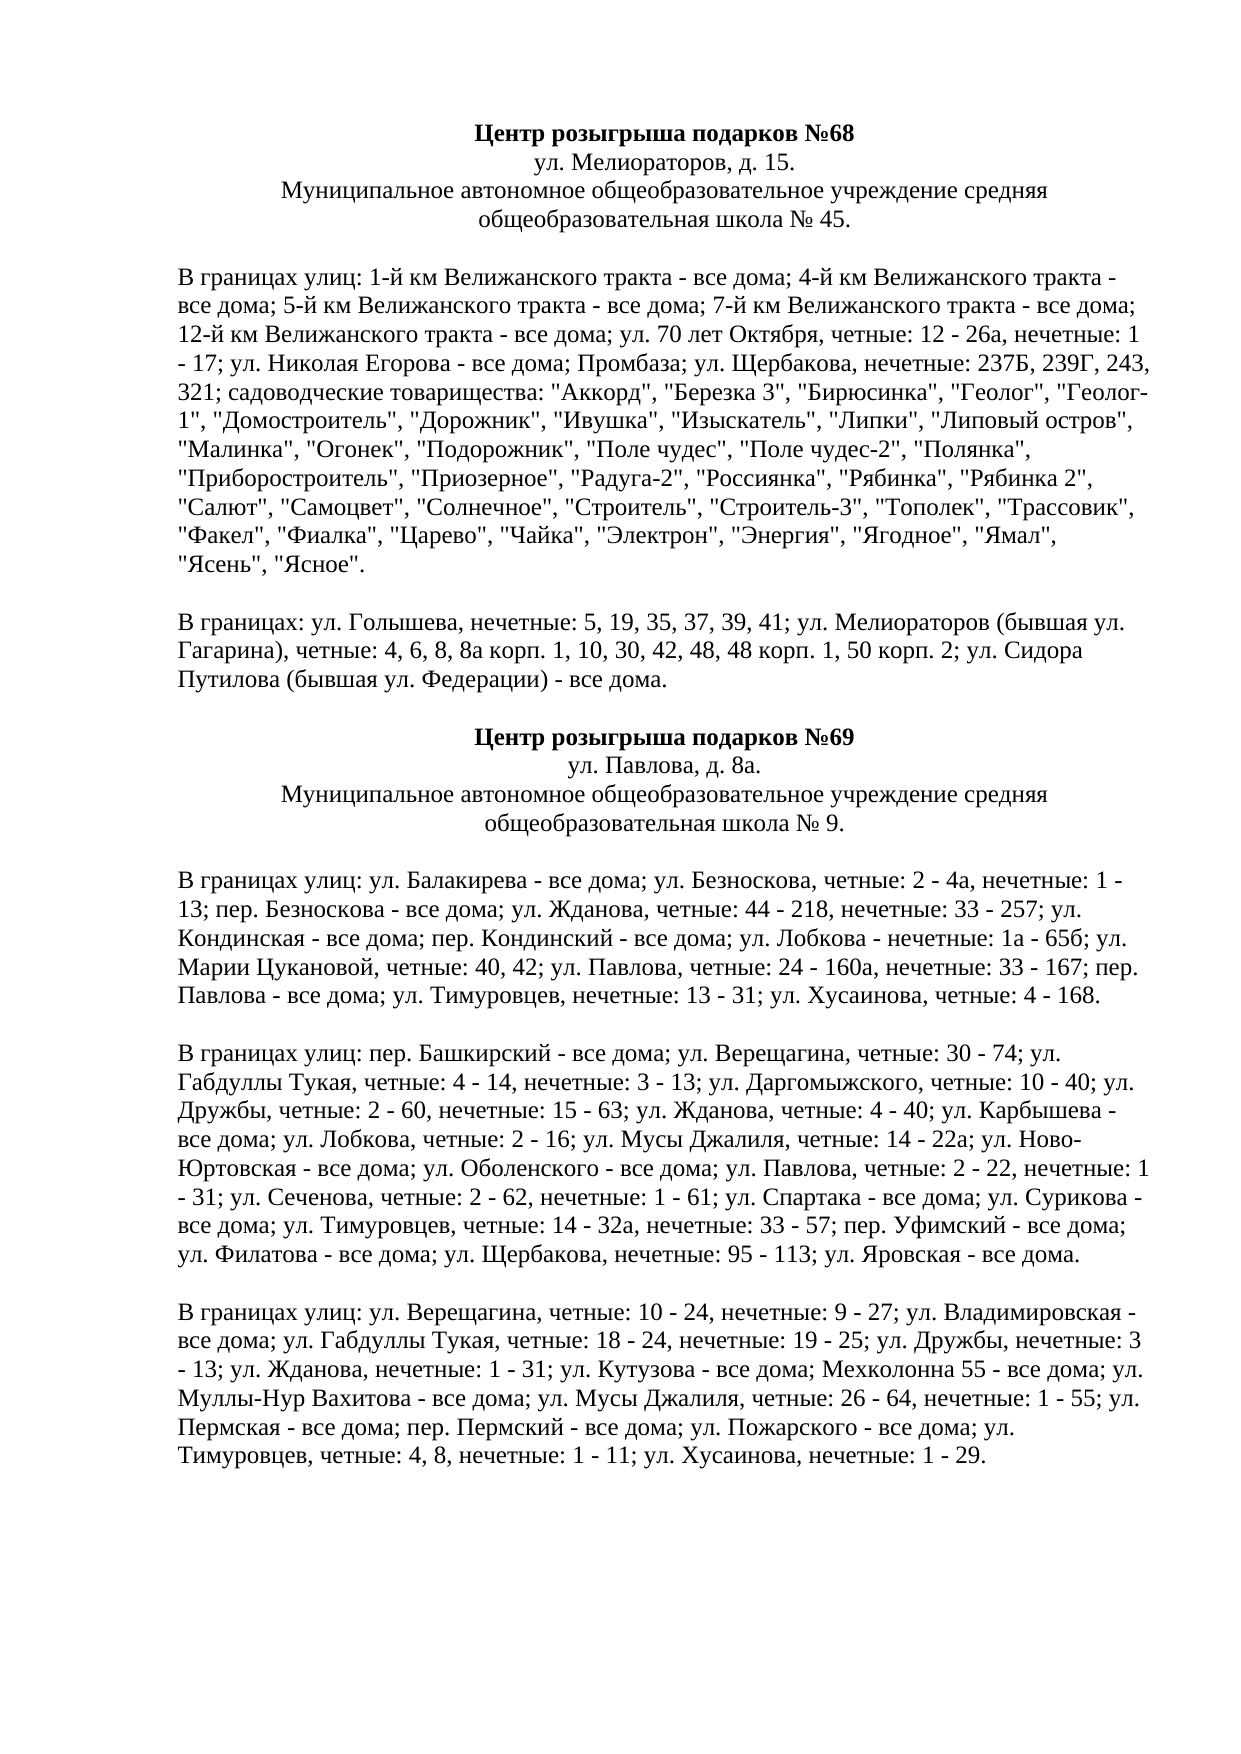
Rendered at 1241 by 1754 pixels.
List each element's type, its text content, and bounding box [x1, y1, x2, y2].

text Центр розыгрыша подарков №69 [177, 722, 1152, 751]
text В границах: ул. Голышева, нечетные: 5, 19, 35, 37, 39, 41; ул. Мелиораторов (бывшая ул. Гагарина), четные: 4, 6, 8, 8а корп. 1, 10, 30, 42, 48, 48 корп. 1, 50 корп. 2; ул. Сидора Путилова (бывшая ул. Федерации) - все дома. [177, 607, 1152, 693]
text В границах улиц: ул. Верещагина, четные: 10 - 24, нечетные: 9 - 27; ул. Владимировская - все дома; ул. Габдуллы Тукая, четные: 18 - 24, нечетные: 19 - 25; ул. Дружбы, нечетные: 3 - 13; ул. Жданова, нечетные: 1 - 31; ул. Кутузова - все дома; Мехколонна 55 - все дома; ул. Муллы-Нур Вахитова - все дома; ул. Мусы Джалиля, четные: 26 - 64, нечетные: 1 - 55; ул. Пермская - все дома; пер. Пермский - все дома; ул. Пожарского - все дома; ул. Тимуровцев, четные: 4, 8, нечетные: 1 - 11; ул. Хусаинова, нечетные: 1 - 29. [177, 1297, 1152, 1469]
text Муниципальное автономное общеобразовательное учреждение средняя общеобразовательная школа № 45. [177, 176, 1152, 233]
text В границах улиц: ул. Балакирева - все дома; ул. Безноскова, четные: 2 - 4а, нечетные: 1 - 13; пер. Безноскова - все дома; ул. Жданова, четные: 44 - 218, нечетные: 33 - 257; ул. Кондинская - все дома; пер. Кондинский - все дома; ул. Лобкова - нечетные: 1а - 65б; ул. Марии Цукановой, четные: 40, 42; ул. Павлова, четные: 24 - 160а, нечетные: 33 - 167; пер. Павлова - все дома; ул. Тимуровцев, нечетные: 13 - 31; ул. Хусаинова, четные: 4 - 168. [177, 866, 1152, 1009]
text Муниципальное автономное общеобразовательное учреждение средняя общеобразовательная школа № 9. [177, 779, 1152, 837]
text Центр розыгрыша подарков №68 [177, 118, 1152, 147]
text В границах улиц: пер. Башкирский - все дома; ул. Верещагина, четные: 30 - 74; ул. Габдуллы Тукая, четные: 4 - 14, нечетные: 3 - 13; ул. Даргомыжского, четные: 10 - 40; ул. Дружбы, четные: 2 - 60, нечетные: 15 - 63; ул. Жданова, четные: 4 - 40; ул. Карбышева - все дома; ул. Лобкова, четные: 2 - 16; ул. Мусы Джалиля, четные: 14 - 22а; ул. Ново-Юртовская - все дома; ул. Оболенского - все дома; ул. Павлова, четные: 2 - 22, нечетные: 1 - 31; ул. Сеченова, четные: 2 - 62, нечетные: 1 - 61; ул. Спартака - все дома; ул. Сурикова - все дома; ул. Тимуровцев, четные: 14 - 32а, нечетные: 33 - 57; пер. Уфимский - все дома; ул. Филатова - все дома; ул. Щербакова, нечетные: 95 - 113; ул. Яровская - все дома. [177, 1038, 1152, 1268]
text ул. Мелиораторов, д. 15. [177, 147, 1152, 176]
text ул. Павлова, д. 8а. [177, 751, 1152, 779]
text В границах улиц: 1-й км Велижанского тракта - все дома; 4-й км Велижанского тракта - все дома; 5-й км Велижанского тракта - все дома; 7-й км Велижанского тракта - все дома; 12-й км Велижанского тракта - все дома; ул. 70 лет Октября, четные: 12 - 26а, нечетные: 1 - 17; ул. Николая Егорова - все дома; Промбаза; ул. Щербакова, нечетные: 237Б, 239Г, 243, 321; садоводческие товарищества: "Аккорд", "Березка 3", "Бирюсинка", "Геолог", "Геолог-1", "Домостроитель", "Дорожник", "Ивушка", "Изыскатель", "Липки", "Липовый остров", "Малинка", "Огонек", "Подорожник", "Поле чудес", "Поле чудес-2", "Полянка", "Приборостроитель", "Приозерное", "Радуга-2", "Россиянка", "Рябинка", "Рябинка 2", "Салют", "Самоцвет", "Солнечное", "Строитель", "Строитель-3", "Тополек", "Трассовик", "Факел", "Фиалка", "Царево", "Чайка", "Электрон", "Энергия", "Ягодное", "Ямал", "Ясень", "Ясное". [177, 262, 1152, 578]
